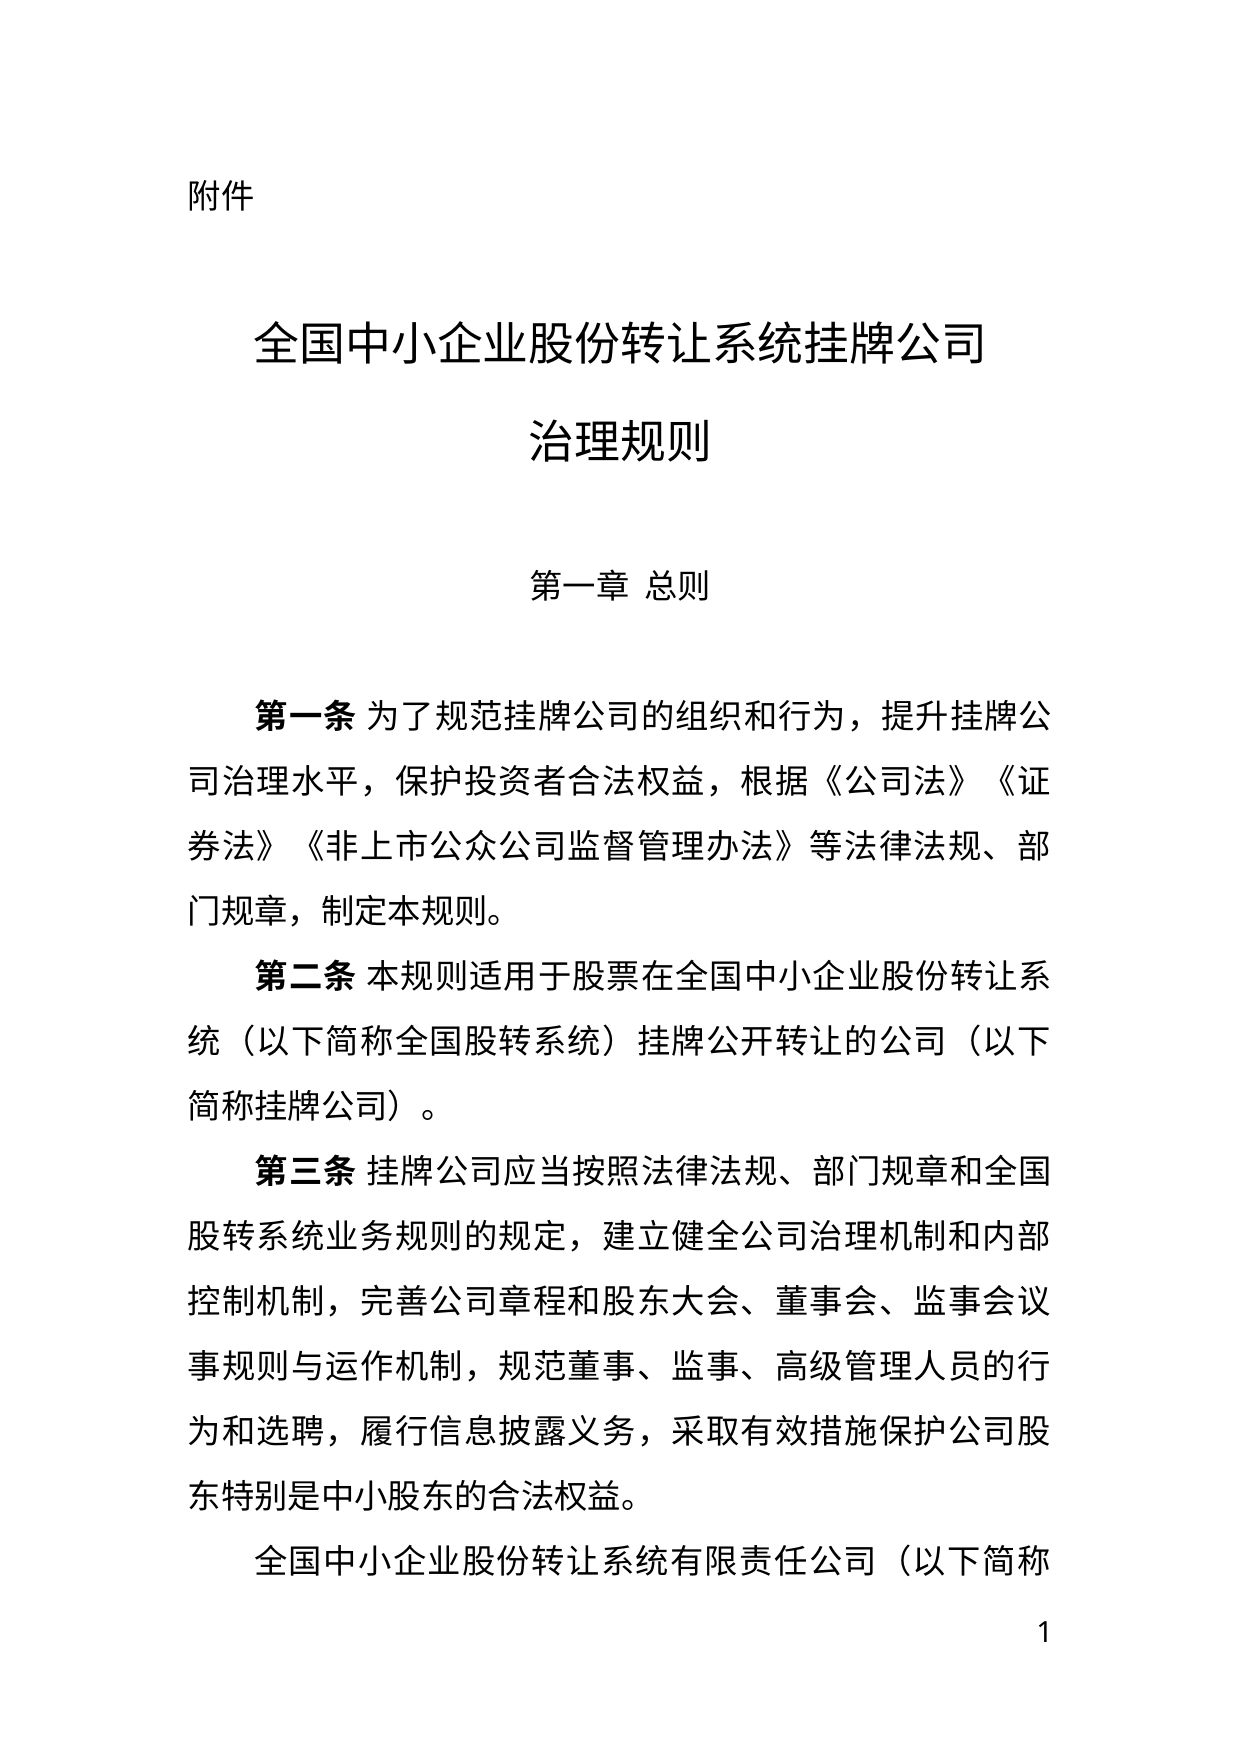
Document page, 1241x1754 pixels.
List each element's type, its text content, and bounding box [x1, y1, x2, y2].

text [187, 1527, 1053, 1592]
text 第三条 挂牌公司应当按照法律法规、部门规章和全国股转系统业务规则的规定，建立健全公司治理机制和内部控制机制，完善公司章程和股东大会、董事会、监事会议事规则与运作机制，规范董事、监事、高级管理人员的行为和选聘，履行信息披露义务，采取有效措施保护公司股东特别是中小股东的合法权益。 [187, 1137, 1053, 1527]
text 附件 [187, 162, 1053, 227]
text 第二条 本规则适用于股票在全国中小企业股份转让系统（以下简称全国股转系统）挂牌公开转让的公司（以下简称挂牌公司）。 [187, 942, 1053, 1137]
text 治理规则 [187, 389, 1053, 487]
text 第一章 总则 [187, 552, 1053, 617]
text 全国中小企业股份转让系统挂牌公司 [187, 292, 1053, 389]
text 第一条 为了规范挂牌公司的组织和行为，提升挂牌公司治理水平，保护投资者合法权益，根据《公司法》《证券法》《非上市公众公司监督管理办法》等法律法规、部门规章，制定本规则。 [187, 682, 1053, 942]
